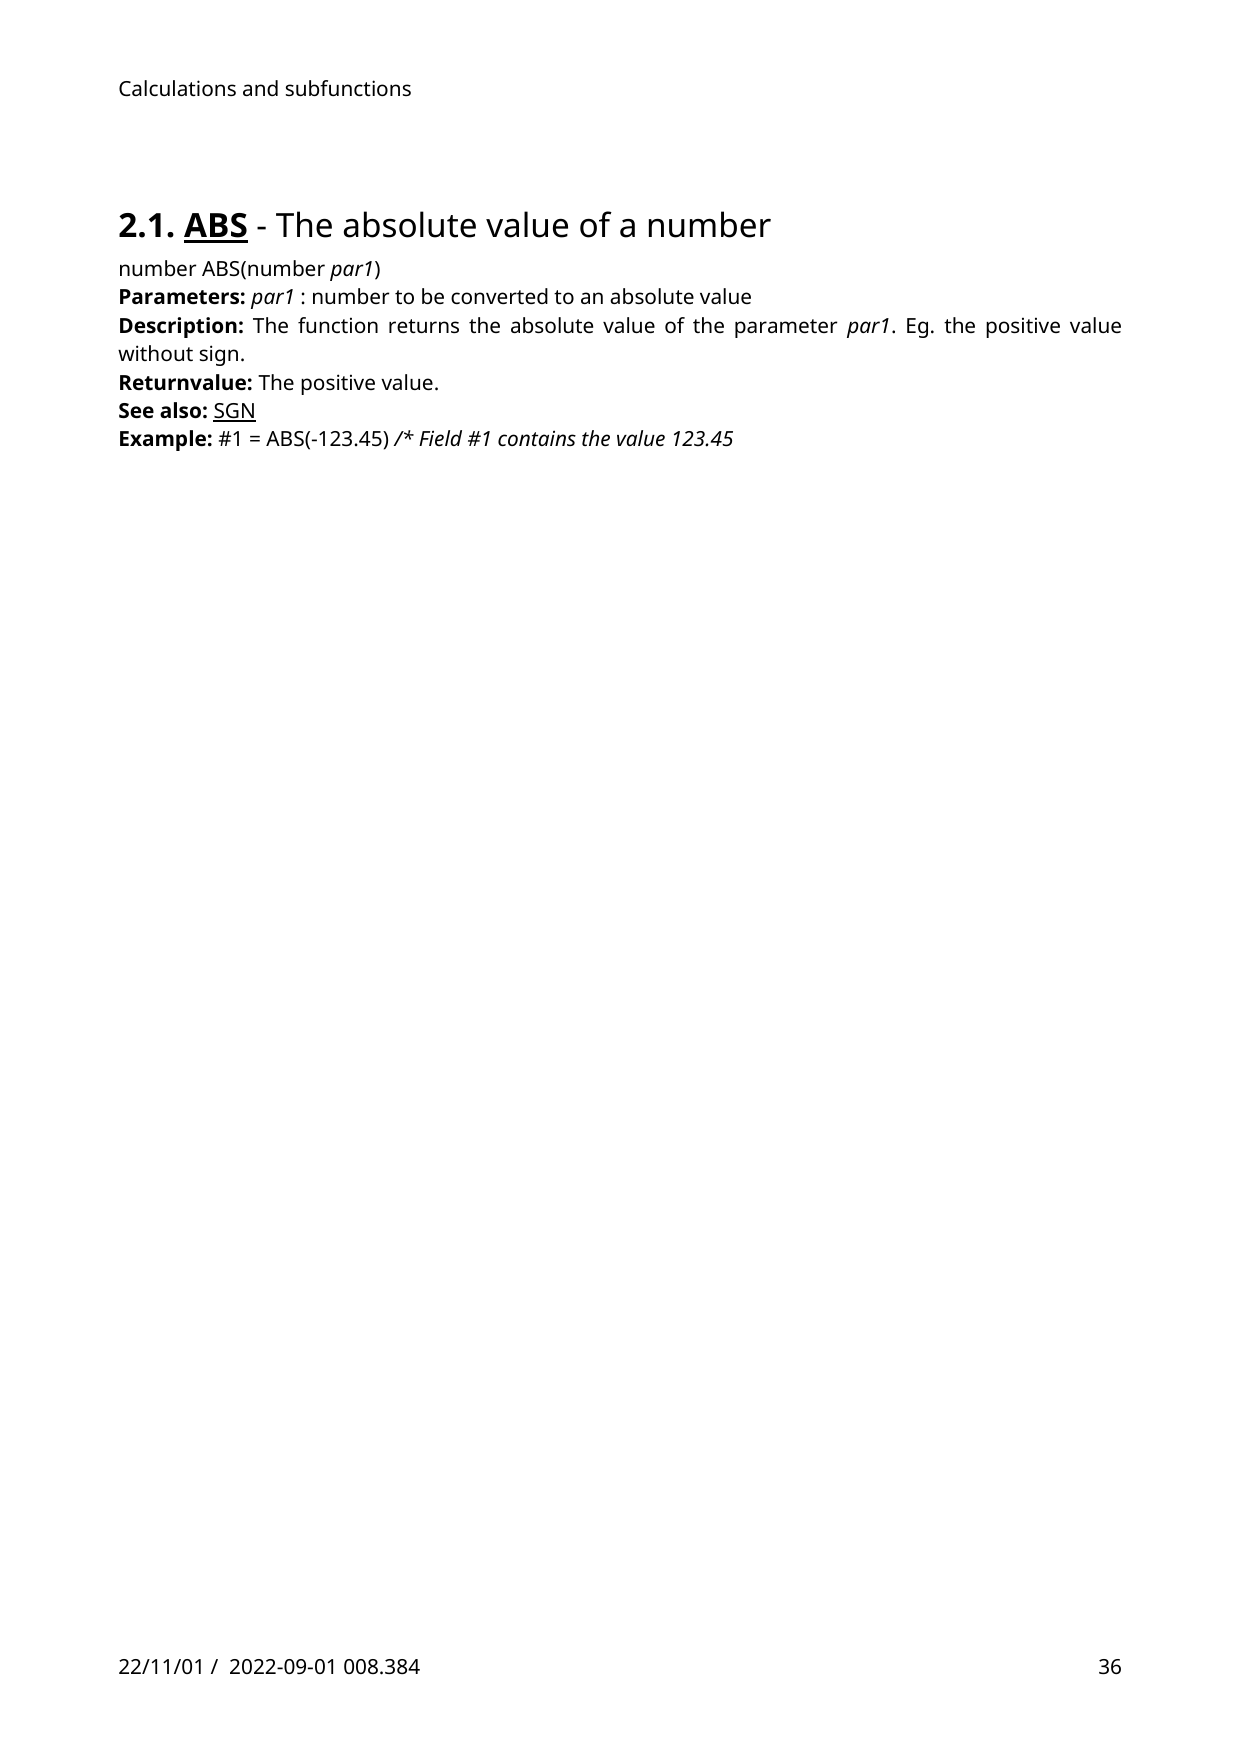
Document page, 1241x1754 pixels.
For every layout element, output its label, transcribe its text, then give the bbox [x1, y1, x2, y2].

subtitle 2.1. ABS - The absolute value of a number [118, 202, 1122, 248]
text Example: #1 = ABS(-123.45) /* Field #1 contains the value 123.45 [118, 424, 1122, 453]
text Parameters: par1 : number to be converted to an absolute value [118, 282, 1122, 311]
text See also: SGN [118, 396, 1122, 424]
text number ABS(number par1) [118, 254, 1122, 282]
text Description: The function returns the absolute value of the parameter par1. Eg. the positive value without sign. [118, 311, 1122, 368]
text Returnvalue: The positive value. [118, 368, 1122, 396]
